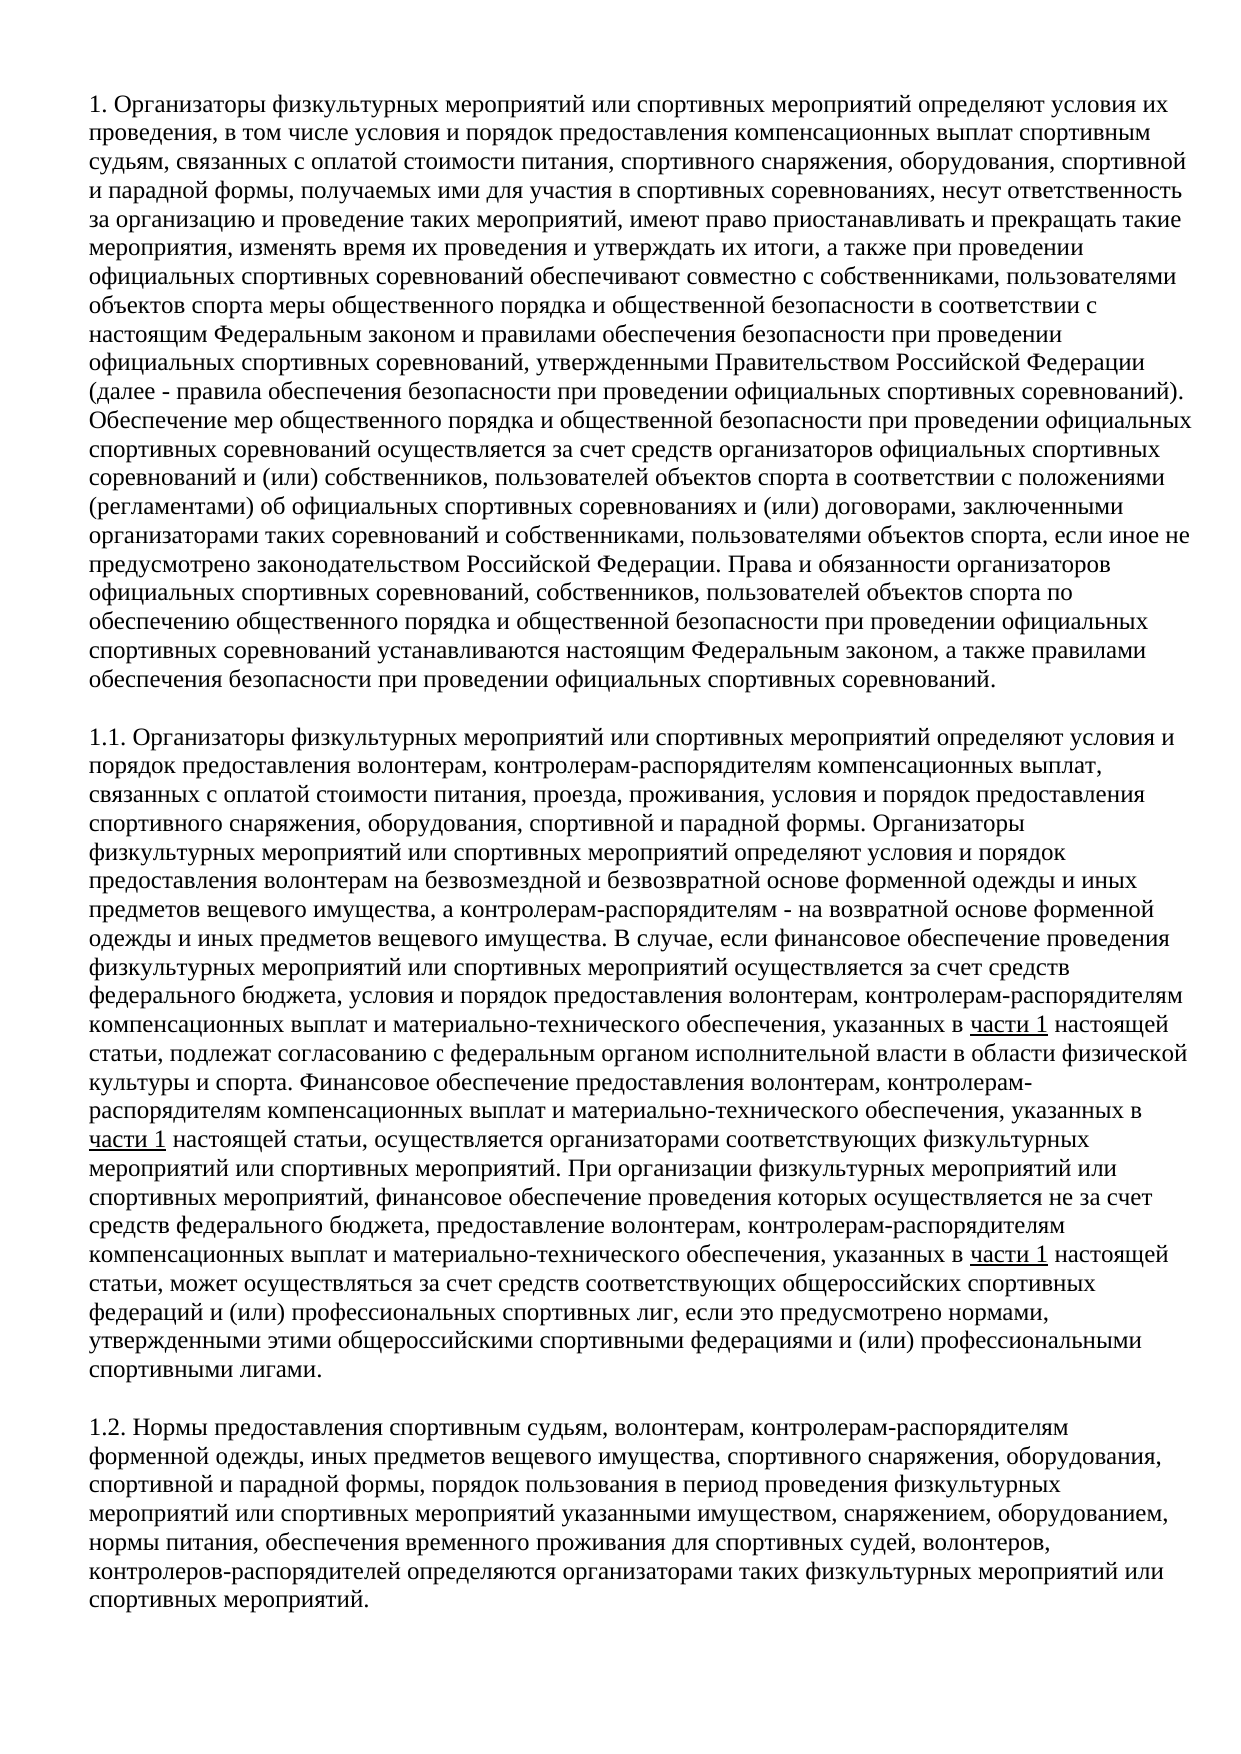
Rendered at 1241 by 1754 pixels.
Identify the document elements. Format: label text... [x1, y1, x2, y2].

text 1.2. Нормы предоставления спортивным судьям, волонтерам, контролерам-распорядителям форменной одежды, иных предметов вещевого имущества, спортивного снаряжения, оборудования, спортивной и парадной формы, порядок пользования в период проведения физкультурных мероприятий или спортивных мероприятий указанными имуществом, снаряжением, оборудованием, нормы питания, обеспечения временного проживания для спортивных судей, волонтеров, контролеров-распорядителей определяются организаторами таких физкультурных мероприятий или спортивных мероприятий. [88, 1412, 1196, 1613]
text 1.1. Организаторы физкультурных мероприятий или спортивных мероприятий определяют условия и порядок предоставления волонтерам, контролерам-распорядителям компенсационных выплат, связанных с оплатой стоимости питания, проезда, проживания, условия и порядок предоставления спортивного снаряжения, оборудования, спортивной и парадной формы. Организаторы физкультурных мероприятий или спортивных мероприятий определяют условия и порядок предоставления волонтерам на безвозмездной и безвозвратной основе форменной одежды и иных предметов вещевого имущества, а контролерам-распорядителям - на возвратной основе форменной одежды и иных предметов вещевого имущества. В случае, если финансовое обеспечение проведения физкультурных мероприятий или спортивных мероприятий осуществляется за счет средств федерального бюджета, условия и порядок предоставления волонтерам, контролерам-распорядителям компенсационных выплат и материально-технического обеспечения, указанных в части 1 настоящей статьи, подлежат согласованию с федеральным органом исполнительной власти в области физической культуры и спорта. Финансовое обеспечение предоставления волонтерам, контролерам-распорядителям компенсационных выплат и материально-технического обеспечения, указанных в части 1 настоящей статьи, осуществляется организаторами соответствующих физкультурных мероприятий или спортивных мероприятий. При организации физкультурных мероприятий или спортивных мероприятий, финансовое обеспечение проведения которых осуществляется не за счет средств федерального бюджета, предоставление волонтерам, контролерам-распорядителям компенсационных выплат и материально-технического обеспечения, указанных в части 1 настоящей статьи, может осуществляться за счет средств соответствующих общероссийских спортивных федераций и (или) профессиональных спортивных лиг, если это предусмотрено нормами, утвержденными этими общероссийскими спортивными федерациями и (или) профессиональными спортивными лигами. [88, 722, 1196, 1383]
text 1. Организаторы физкультурных мероприятий или спортивных мероприятий определяют условия их проведения, в том числе условия и порядок предоставления компенсационных выплат спортивным судьям, связанных с оплатой стоимости питания, спортивного снаряжения, оборудования, спортивной и парадной формы, получаемых ими для участия в спортивных соревнованиях, несут ответственность за организацию и проведение таких мероприятий, имеют право приостанавливать и прекращать такие мероприятия, изменять время их проведения и утверждать их итоги, а также при проведении официальных спортивных соревнований обеспечивают совместно с собственниками, пользователями объектов спорта меры общественного порядка и общественной безопасности в соответствии с настоящим Федеральным законом и правилами обеспечения безопасности при проведении официальных спортивных соревнований, утвержденными Правительством Российской Федерации (далее - правила обеспечения безопасности при проведении официальных спортивных соревнований). Обеспечение мер общественного порядка и общественной безопасности при проведении официальных спортивных соревнований осуществляется за счет средств организаторов официальных спортивных соревнований и (или) собственников, пользователей объектов спорта в соответствии с положениями (регламентами) об официальных спортивных соревнованиях и (или) договорами, заключенными организаторами таких соревнований и собственниками, пользователями объектов спорта, если иное не предусмотрено законодательством Российской Федерации. Права и обязанности организаторов официальных спортивных соревнований, собственников, пользователей объектов спорта по обеспечению общественного порядка и общественной безопасности при проведении официальных спортивных соревнований устанавливаются настоящим Федеральным законом, а также правилами обеспечения безопасности при проведении официальных спортивных соревнований. [88, 89, 1196, 692]
